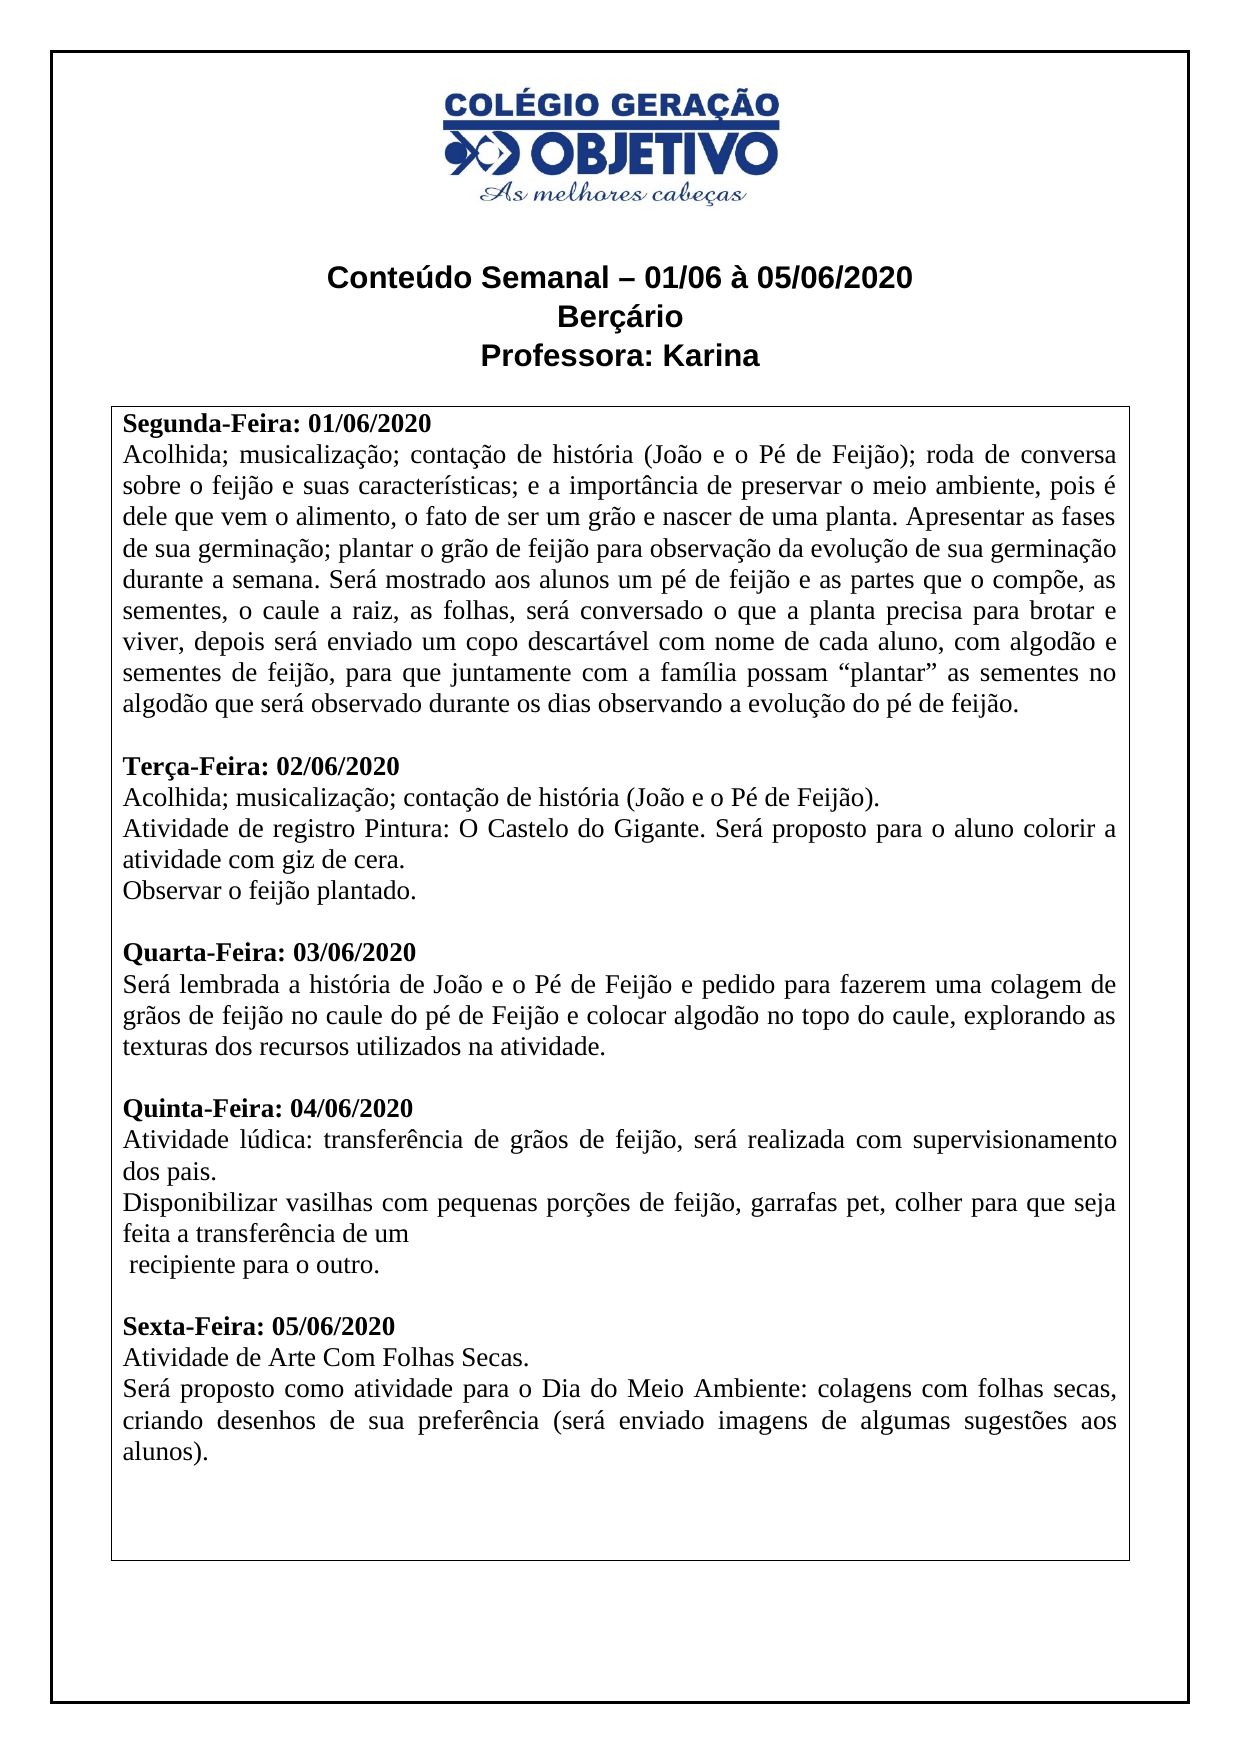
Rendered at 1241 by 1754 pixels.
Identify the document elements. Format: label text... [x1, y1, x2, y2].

text Professora: Karina [177, 337, 1063, 373]
picture [426, 78, 799, 214]
text Conteúdo Semanal – 01/06 à 05/06/2020 [177, 259, 1063, 296]
table_header Segunda-Feira: 01/06/2020 Acolhida; musicalização; contação de história (João e o Pé de Feijão); roda de conversa sobre o feijão e suas características; e a importância de preservar o meio ambiente, pois é dele que vem o alimento, o fato de ser um grão e nascer de uma planta. Apresentar as fases de sua germinação; plantar o grão de feijão para observação da evolução de sua germinação durante a semana. Será mostrado aos alunos um pé de feijão e as partes que o compõe, as sementes, o caule a raiz, as folhas, será conversado o que a planta precisa para brotar e viver, depois será enviado um copo descartável com nome de cada aluno, com algodão e sementes de feijão, para que juntamente com a família possam “plantar” as sementes no algodão que será observado durante os dias observando a evolução do pé de feijão. Terça-Feira: 02/06/2020 Acolhida; musicalização; contação de história (João e o Pé de Feijão). Atividade de registro Pintura: O Castelo do Gigante. Será proposto para o aluno colorir a atividade com giz de cera. Observar o feijão plantado. Quarta-Feira: 03/06/2020 Será lembrada a história de João e o Pé de Feijão e pedido para fazerem uma colagem de grãos de feijão no caule do pé de Feijão e colocar algodão no topo do caule, explorando as texturas dos recursos utilizados na atividade. Quinta-Feira: 04/06/2020 Atividade lúdica: transferência de grãos de feijão, será realizada com supervisionamento dos pais. Disponibilizar vasilhas com pequenas porções de feijão, garrafas pet, colher para que seja feita a transferência de um recipiente para o outro. Sexta-Feira: 05/06/2020 Atividade de Arte Com Folhas Secas. Será proposto como atividade para o Dia do Meio Ambiente: colagens com folhas secas, criando desenhos de sua preferência (será enviado imagens de algumas sugestões aos alunos). [112, 407, 1129, 1559]
text Berçário [177, 298, 1063, 334]
